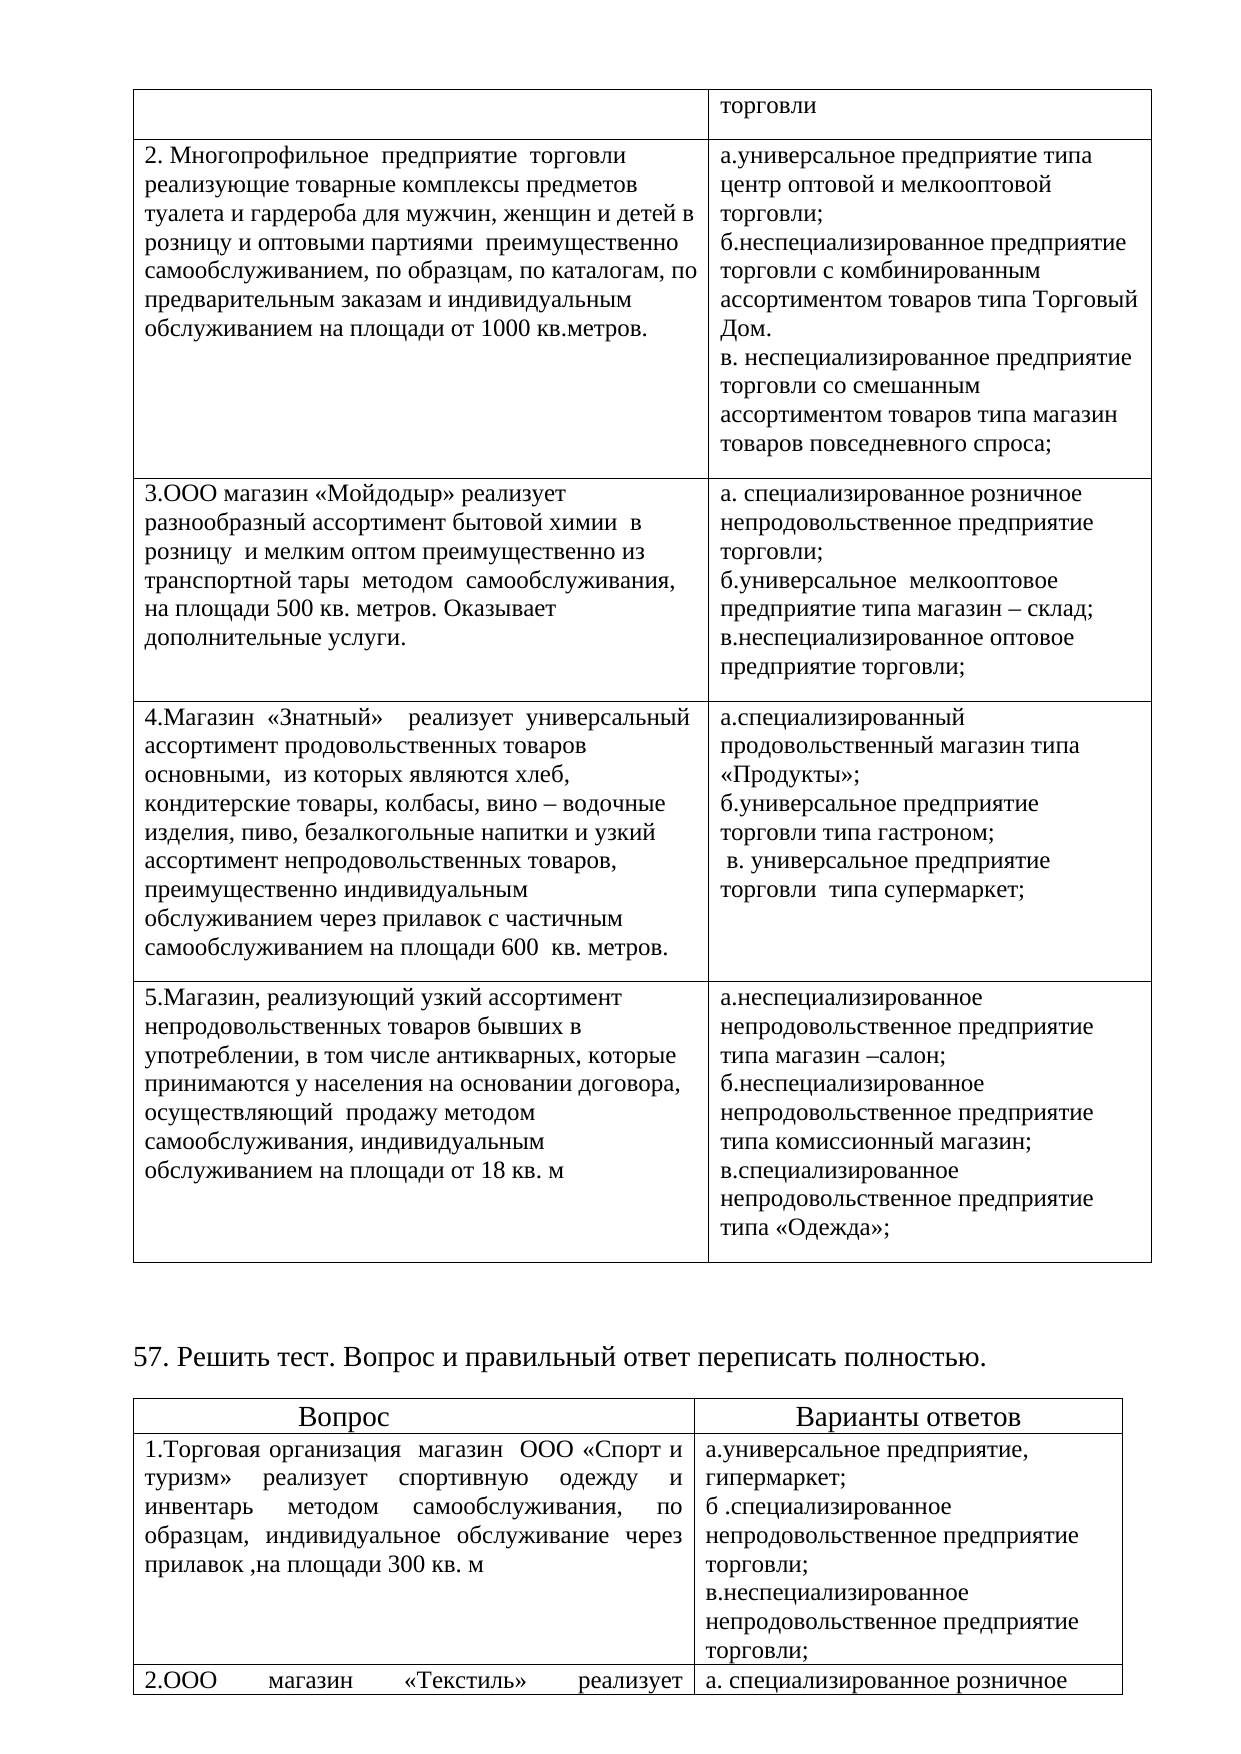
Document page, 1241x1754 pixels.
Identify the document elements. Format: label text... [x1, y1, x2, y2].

table_cell а.универсальное предприятие типа центр оптовой и мелкооптовой торговли; б.неспециализированное предприятие торговли с комбинированным ассортиментом товаров типа Торговый Дом. в. неспециализированное предприятие торговли со смешанным ассортиментом товаров типа магазин товаров повседневного спроса; [709, 140, 1151, 477]
table_cell а.универсальное предприятие, гипермаркет; б .специализированное непродовольственное предприятие торговли; в.неспециализированное непродовольственное предприятие торговли; [695, 1434, 1122, 1664]
table_cell а.неспециализированное непродовольственное предприятие типа магазин –салон; б.неспециализированное непродовольственное предприятие типа комиссионный магазин; в.специализированное непродовольственное предприятие типа «Одежда»; [709, 982, 1151, 1262]
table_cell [695, 1665, 1122, 1693]
table_cell 4.Магазин «Знатный» реализует универсальный ассортимент продовольственных товаров основными, из которых являются хлеб, кондитерские товары, колбасы, вино – водочные изделия, пиво, безалкогольные напитки и узкий ассортимент непродовольственных товаров, преимущественно индивидуальным обслуживанием через прилавок с частичным самообслуживанием на площади 600 кв. метров. [134, 702, 708, 981]
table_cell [134, 90, 708, 139]
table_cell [709, 90, 1151, 139]
table_cell 1.Торговая организация магазин ООО «Спорт и туризм» реализует спортивную одежду и инвентарь методом самообслуживания, по образцам, индивидуальное обслуживание через прилавок ,на площади 300 кв. м [134, 1434, 694, 1664]
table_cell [134, 1665, 694, 1693]
table_header Варианты ответов [695, 1399, 1122, 1433]
table_cell 2. Многопрофильное предприятие торговли реализующие товарные комплексы предметов туалета и гардероба для мужчин, женщин и детей в розницу и оптовыми партиями преимущественно самообслуживанием, по образцам, по каталогам, по предварительным заказам и индивидуальным обслуживанием на площади от 1000 кв.метров. [134, 140, 708, 477]
table_header Вопрос [134, 1399, 694, 1433]
text 57. Решить тест. Вопрос и правильный ответ переписать полностью. [133, 1339, 1167, 1372]
table_cell 5.Магазин, реализующий узкий ассортимент непродовольственных товаров бывших в употреблении, в том числе антикварных, которые принимаются у населения на основании договора, осуществляющий продажу методом самообслуживания, индивидуальным обслуживанием на площади от 18 кв. м [134, 982, 708, 1262]
table_cell 3.ООО магазин «Мойдодыр» реализует разнообразный ассортимент бытовой химии в розницу и мелким оптом преимущественно из транспортной тары методом самообслуживания, на площади 500 кв. метров. Оказывает дополнительные услуги. [134, 479, 708, 701]
table_cell а.специализированный продовольственный магазин типа «Продукты»; б.универсальное предприятие торговли типа гастроном; в. универсальное предприятие торговли типа супермаркет; [709, 702, 1151, 981]
